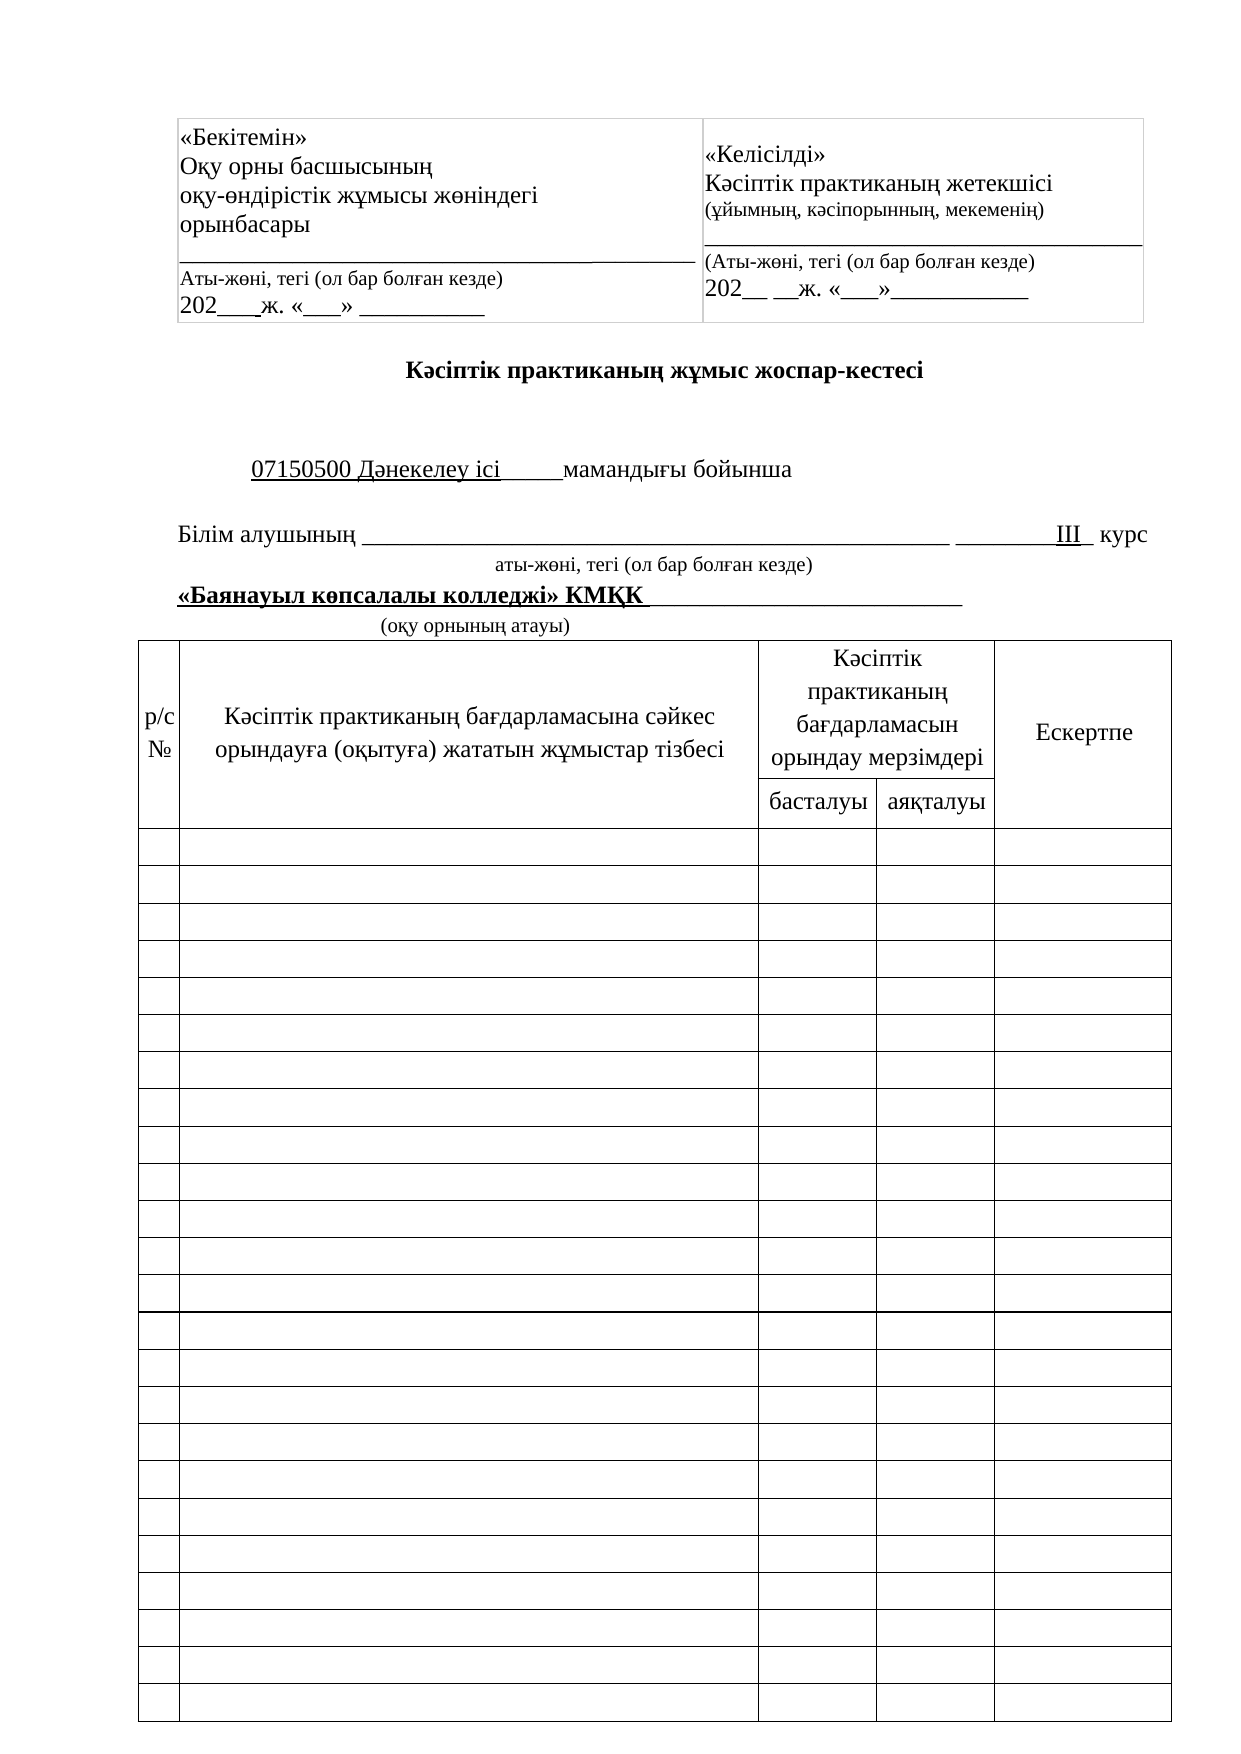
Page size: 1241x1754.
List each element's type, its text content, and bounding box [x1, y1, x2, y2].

table_cell [995, 866, 1171, 902]
table_cell [180, 866, 758, 902]
table_cell [180, 1387, 758, 1423]
table_cell [877, 829, 994, 865]
table_cell [759, 866, 876, 902]
table_cell [995, 1275, 1171, 1311]
table_cell [995, 1164, 1171, 1200]
table_cell [759, 1536, 876, 1572]
table_cell [877, 1313, 994, 1349]
table_cell [139, 1610, 179, 1646]
table_cell [995, 1238, 1171, 1274]
table_cell [995, 941, 1171, 977]
table_cell [995, 1052, 1171, 1088]
table_cell [180, 978, 758, 1014]
table_cell [139, 1350, 179, 1386]
table_cell [877, 941, 994, 977]
table_cell [180, 1015, 758, 1051]
table_cell [180, 1424, 758, 1460]
table_cell [759, 1647, 876, 1683]
table_cell [877, 1164, 994, 1200]
table_cell [139, 1461, 179, 1497]
table_cell [759, 1164, 876, 1200]
text Кәсіптік практиканың жұмыс жоспар-кестесі [177, 355, 1152, 384]
table_cell [759, 1684, 876, 1721]
table_cell [180, 1350, 758, 1386]
table_cell [759, 1275, 876, 1311]
table_cell [759, 941, 876, 977]
table_cell [759, 829, 876, 865]
table_cell [877, 1089, 994, 1126]
table_cell [139, 1127, 179, 1163]
text Білім алушының _______________________________________________ ________III_ курс аты-жөні, тегі (ол бар болған кезде) «Баянауыл көпсалалы колледжі» КМҚК _________________________ (оқу орнының атауы) [177, 519, 1152, 637]
table_header Ескертпе [995, 641, 1171, 828]
table_cell [877, 1015, 994, 1051]
table_cell [139, 1015, 179, 1051]
table_cell [877, 1201, 994, 1237]
table_cell [139, 1499, 179, 1534]
table_cell [995, 1647, 1171, 1683]
table_cell [877, 1275, 994, 1311]
table_cell аяқталуы [877, 779, 994, 828]
table_cell [877, 1573, 994, 1609]
table_cell [877, 1387, 994, 1423]
table_cell [139, 1387, 179, 1423]
table_cell [995, 1461, 1171, 1497]
table_cell [877, 904, 994, 939]
table_cell [759, 1015, 876, 1051]
table_cell [877, 1127, 994, 1163]
table_cell [139, 1573, 179, 1609]
table_cell [995, 1684, 1171, 1721]
table_cell [180, 1164, 758, 1200]
table_cell [139, 1164, 179, 1200]
table_cell [139, 866, 179, 902]
table_cell [139, 1536, 179, 1572]
table_cell [139, 978, 179, 1014]
table_cell [995, 1387, 1171, 1423]
table_cell [759, 1350, 876, 1386]
table_cell [995, 1313, 1171, 1349]
table_cell [180, 1238, 758, 1274]
table_cell [180, 1275, 758, 1311]
table_cell [877, 1536, 994, 1572]
table_cell [180, 1573, 758, 1609]
table_cell [759, 978, 876, 1014]
table_cell [995, 1424, 1171, 1460]
table_cell [180, 1536, 758, 1572]
table_cell [759, 904, 876, 939]
table_header «Бекітемін» Оқу орны басшысының оқу-өндірістік жұмысы жөніндегі орынбасары __________________________________________ Аты-жөні, тегі (ол бар болған кезде) 202___ ж. «___» __________ [179, 119, 702, 322]
table_cell [180, 1684, 758, 1721]
table_cell [139, 829, 179, 865]
table_cell [139, 904, 179, 939]
table_cell [180, 1127, 758, 1163]
table_cell [759, 1127, 876, 1163]
table_cell [180, 1610, 758, 1646]
table_cell [995, 904, 1171, 939]
table_cell [877, 1610, 994, 1646]
table_cell [759, 1387, 876, 1423]
table_cell [995, 829, 1171, 865]
table_cell [995, 1536, 1171, 1572]
table_cell [995, 1127, 1171, 1163]
table_cell [180, 1052, 758, 1088]
table_cell [180, 1461, 758, 1497]
table_header р/с № [139, 641, 179, 828]
table_cell [995, 1089, 1171, 1126]
table_cell [877, 1684, 994, 1721]
table_cell [759, 1052, 876, 1088]
table_cell [995, 1610, 1171, 1646]
table_cell [180, 829, 758, 865]
table_cell [759, 1089, 876, 1126]
table_cell [139, 1052, 179, 1088]
table_cell [995, 1201, 1171, 1237]
table_cell [139, 1313, 179, 1349]
table_cell [139, 1684, 179, 1721]
table_cell [180, 1089, 758, 1126]
table_cell [877, 866, 994, 902]
table_cell [180, 904, 758, 939]
table_cell [759, 1610, 876, 1646]
table_cell [877, 1424, 994, 1460]
table_cell [877, 1350, 994, 1386]
table_cell [759, 1424, 876, 1460]
table_header Кәсіптік практиканың бағдарламасына сәйкес орындауға (оқытуға) жататын жұмыстар тізбесі [180, 641, 758, 828]
table_header Кәсіптік практиканың бағдарламасын орындау мерзімдері [759, 641, 994, 778]
text 07150500 Дәнекелеу ісі_____мамандығы бойынша [177, 454, 1152, 515]
table_cell [139, 1424, 179, 1460]
table_cell [139, 1089, 179, 1126]
table_cell [180, 1313, 758, 1349]
table_cell [877, 1052, 994, 1088]
table_cell [139, 1275, 179, 1311]
table_cell [877, 1238, 994, 1274]
table_cell [995, 1350, 1171, 1386]
table_cell [180, 1201, 758, 1237]
table_cell [759, 1238, 876, 1274]
table_cell [139, 941, 179, 977]
table_cell [139, 1647, 179, 1683]
table_cell [759, 1499, 876, 1534]
table_cell [139, 1238, 179, 1274]
table_cell [877, 978, 994, 1014]
table_cell [180, 941, 758, 977]
table_header «Келісілді» Кәсіптік практиканың жетекшісі (ұйымның, кәсіпорынның, мекеменің) ___________________________________ (Аты-жөні, тегі (ол бар болған кезде) 202__ __ж. «___»___________ [704, 119, 1143, 322]
table_cell [995, 1015, 1171, 1051]
table_cell [180, 1499, 758, 1534]
table_cell [759, 1313, 876, 1349]
table_cell [877, 1461, 994, 1497]
table_cell [180, 1647, 758, 1683]
table_cell басталуы [759, 779, 876, 828]
table_cell [995, 1573, 1171, 1609]
table_cell [995, 978, 1171, 1014]
table_cell [877, 1499, 994, 1534]
table_cell [759, 1201, 876, 1237]
table_cell [759, 1573, 876, 1609]
table_cell [877, 1647, 994, 1683]
table_cell [995, 1499, 1171, 1534]
table_cell [139, 1201, 179, 1237]
table_cell [759, 1461, 876, 1497]
